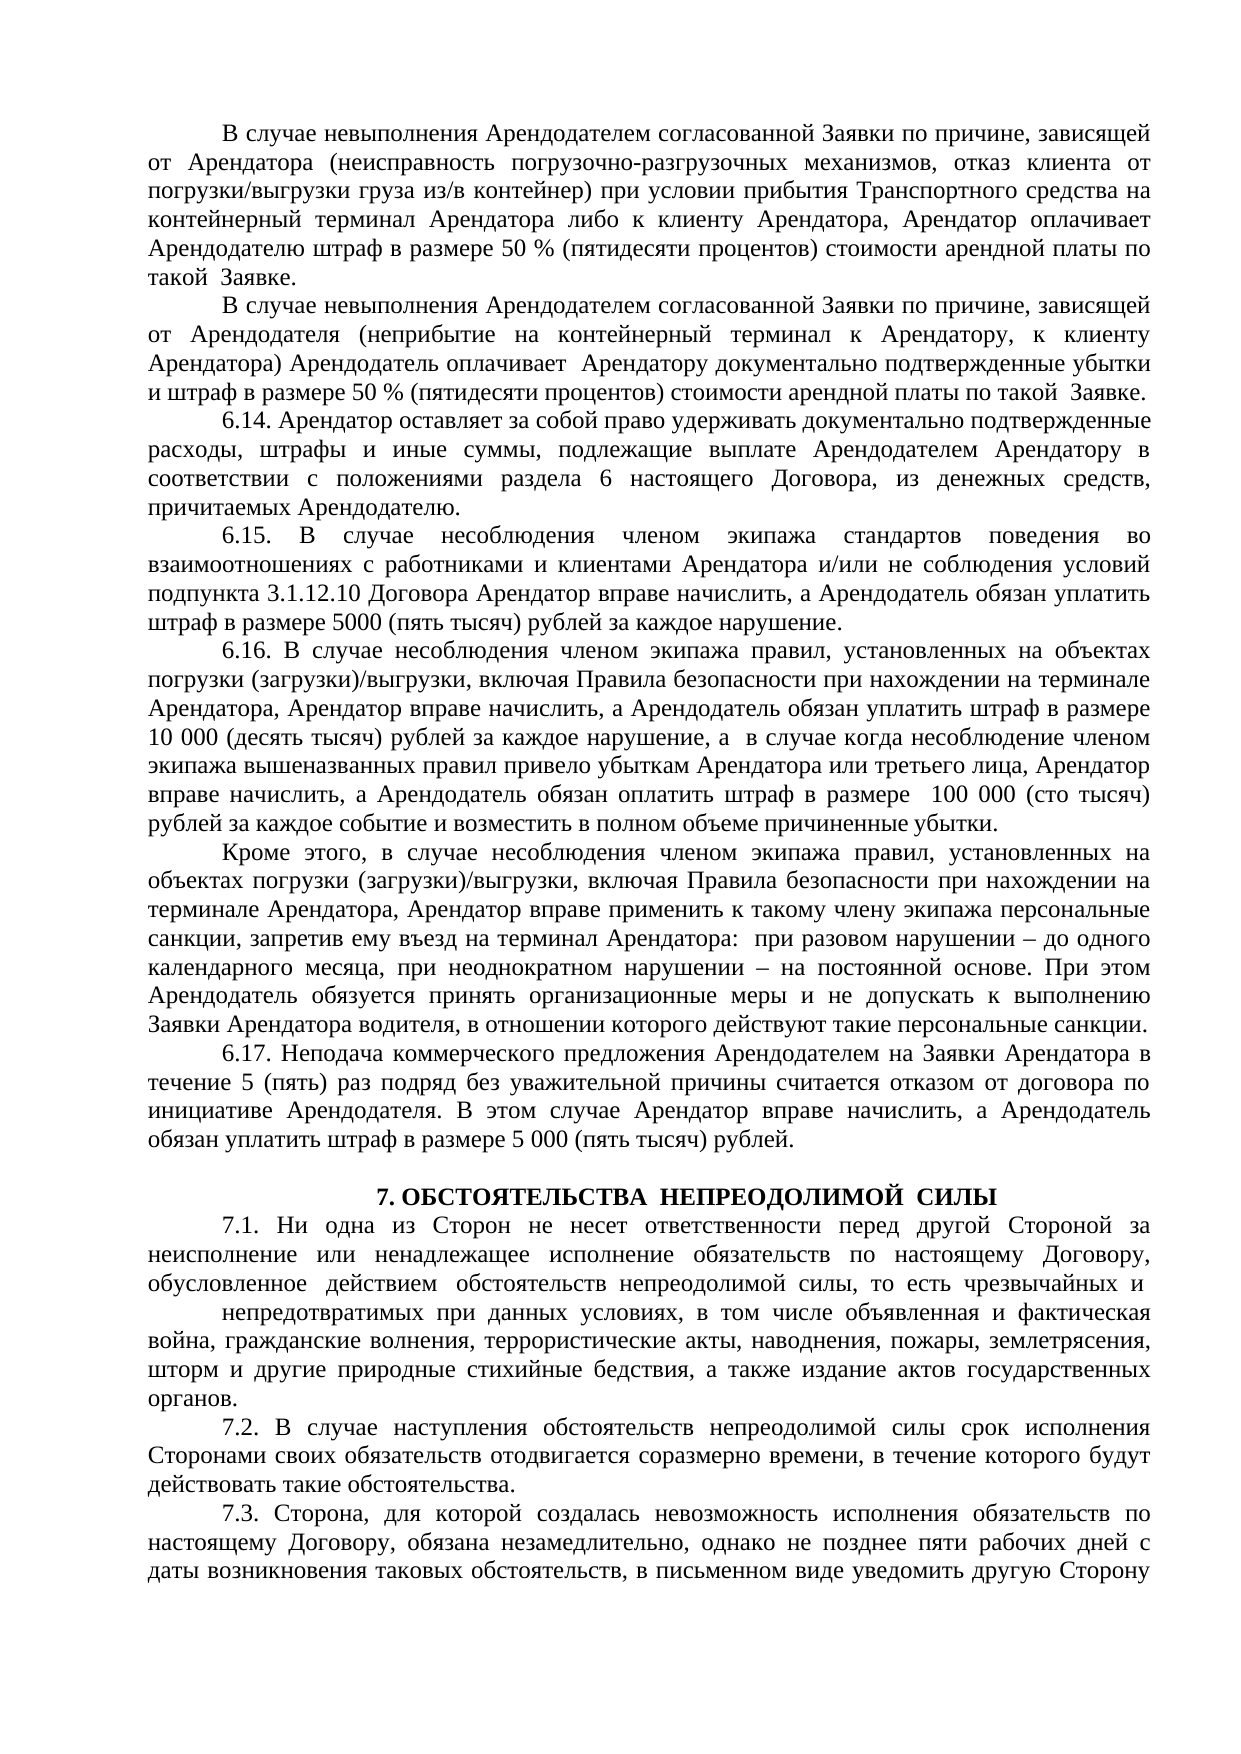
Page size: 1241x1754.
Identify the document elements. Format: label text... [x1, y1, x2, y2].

text 6.17. Неподача коммерческого предложения Арендодателем на Заявки Арендатора в течение 5 (пять) раз подряд без уважительной причины считается отказом от договора по инициативе Арендодателя. В этом случае Арендатор вправе начислить, а Арендодатель обязан уплатить штраф в размере 5 000 (пять тысяч) рублей. [148, 1038, 1152, 1153]
text В случае невыполнения Арендодателем согласованной Заявки по причине, зависящей от Арендатора (неисправность погрузочно-разгрузочных механизмов, отказ клиента от погрузки/выгрузки груза из/в контейнер) при условии прибытия Транспортного средства на контейнерный терминал Арендатора либо к клиенту Арендатора, Арендатор оплачивает Арендодателю штраф в размере 50 % (пятидесяти процентов) стоимости арендной платы по такой Заявке. [148, 118, 1152, 291]
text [148, 1498, 1152, 1584]
text непредотвратимых при данных условиях, в том числе объявленная и фактическая война, гражданские волнения, террористические акты, наводнения, пожары, землетрясения, шторм и другие природные стихийные бедствия, а также издание актов государственных органов. [148, 1297, 1152, 1412]
text Кроме этого, в случае несоблюдения членом экипажа правил, установленных на объектах погрузки (загрузки)/выгрузки, включая Правила безопасности при нахождении на терминале Арендатора, Арендатор вправе применить к такому члену экипажа персональные санкции, запретив ему въезд на терминал Арендатора: при разовом нарушении – до одного календарного месяца, при неоднократном нарушении – на постоянной основе. При этом Арендодатель обязуется принять организационные меры и не допускать к выполнению Заявки Арендатора водителя, в отношении которого действуют такие персональные санкции. [148, 837, 1152, 1038]
text 7.1. Ни одна из Сторон не несет ответственности перед другой Стороной за неисполнение или ненадлежащее исполнение обязательств по настоящему Договору, обусловленное действием обстоятельств непреодолимой силы, то есть чрезвычайных и [148, 1211, 1152, 1297]
text 6.16. В случае несоблюдения членом экипажа правил, установленных на объектах погрузки (загрузки)/выгрузки, включая Правила безопасности при нахождении на терминале Арендатора, Арендатор вправе начислить, а Арендодатель обязан уплатить штраф в размере 10 000 (десять тысяч) рублей за каждое нарушение, а в случае когда несоблюдение членом экипажа вышеназванных правил привело убыткам Арендатора или третьего лица, Арендатор вправе начислить, а Арендодатель обязан оплатить штраф в размере 100 000 (сто тысяч) рублей за каждое событие и возместить в полном объеме причиненные убытки. [148, 636, 1152, 837]
text В случае невыполнения Арендодателем согласованной Заявки по причине, зависящей от Арендодателя (неприбытие на контейнерный терминал к Арендатору, к клиенту Арендатора) Арендодатель оплачивает Арендатору документально подтвержденные убытки и штраф в размере 50 % (пятидесяти процентов) стоимости арендной платы по такой Заявке. [148, 291, 1152, 406]
text 7. ОБСТОЯТЕЛЬСТВА НЕПРЕОДОЛИМОЙ СИЛЫ [148, 1182, 1152, 1211]
text 6.14. Арендатор оставляет за собой право удерживать документально подтвержденные расходы, штрафы и иные суммы, подлежащие выплате Арендодателем Арендатору в соответствии с положениями раздела 6 настоящего Договора, из денежных средств, причитаемых Арендодателю. [148, 406, 1152, 521]
text 7.2. В случае наступления обстоятельств непреодолимой силы срок исполнения Сторонами своих обязательств отодвигается соразмерно времени, в течение которого будут действовать такие обстоятельства. [148, 1412, 1152, 1498]
text 6.15. В случае несоблюдения членом экипажа стандартов поведения во взаимоотношениях с работниками и клиентами Арендатора и/или не соблюдения условий подпункта 3.1.12.10 Договора Арендатор вправе начислить, а Арендодатель обязан уплатить штраф в размере 5000 (пять тысяч) рублей за каждое нарушение. [148, 521, 1152, 636]
